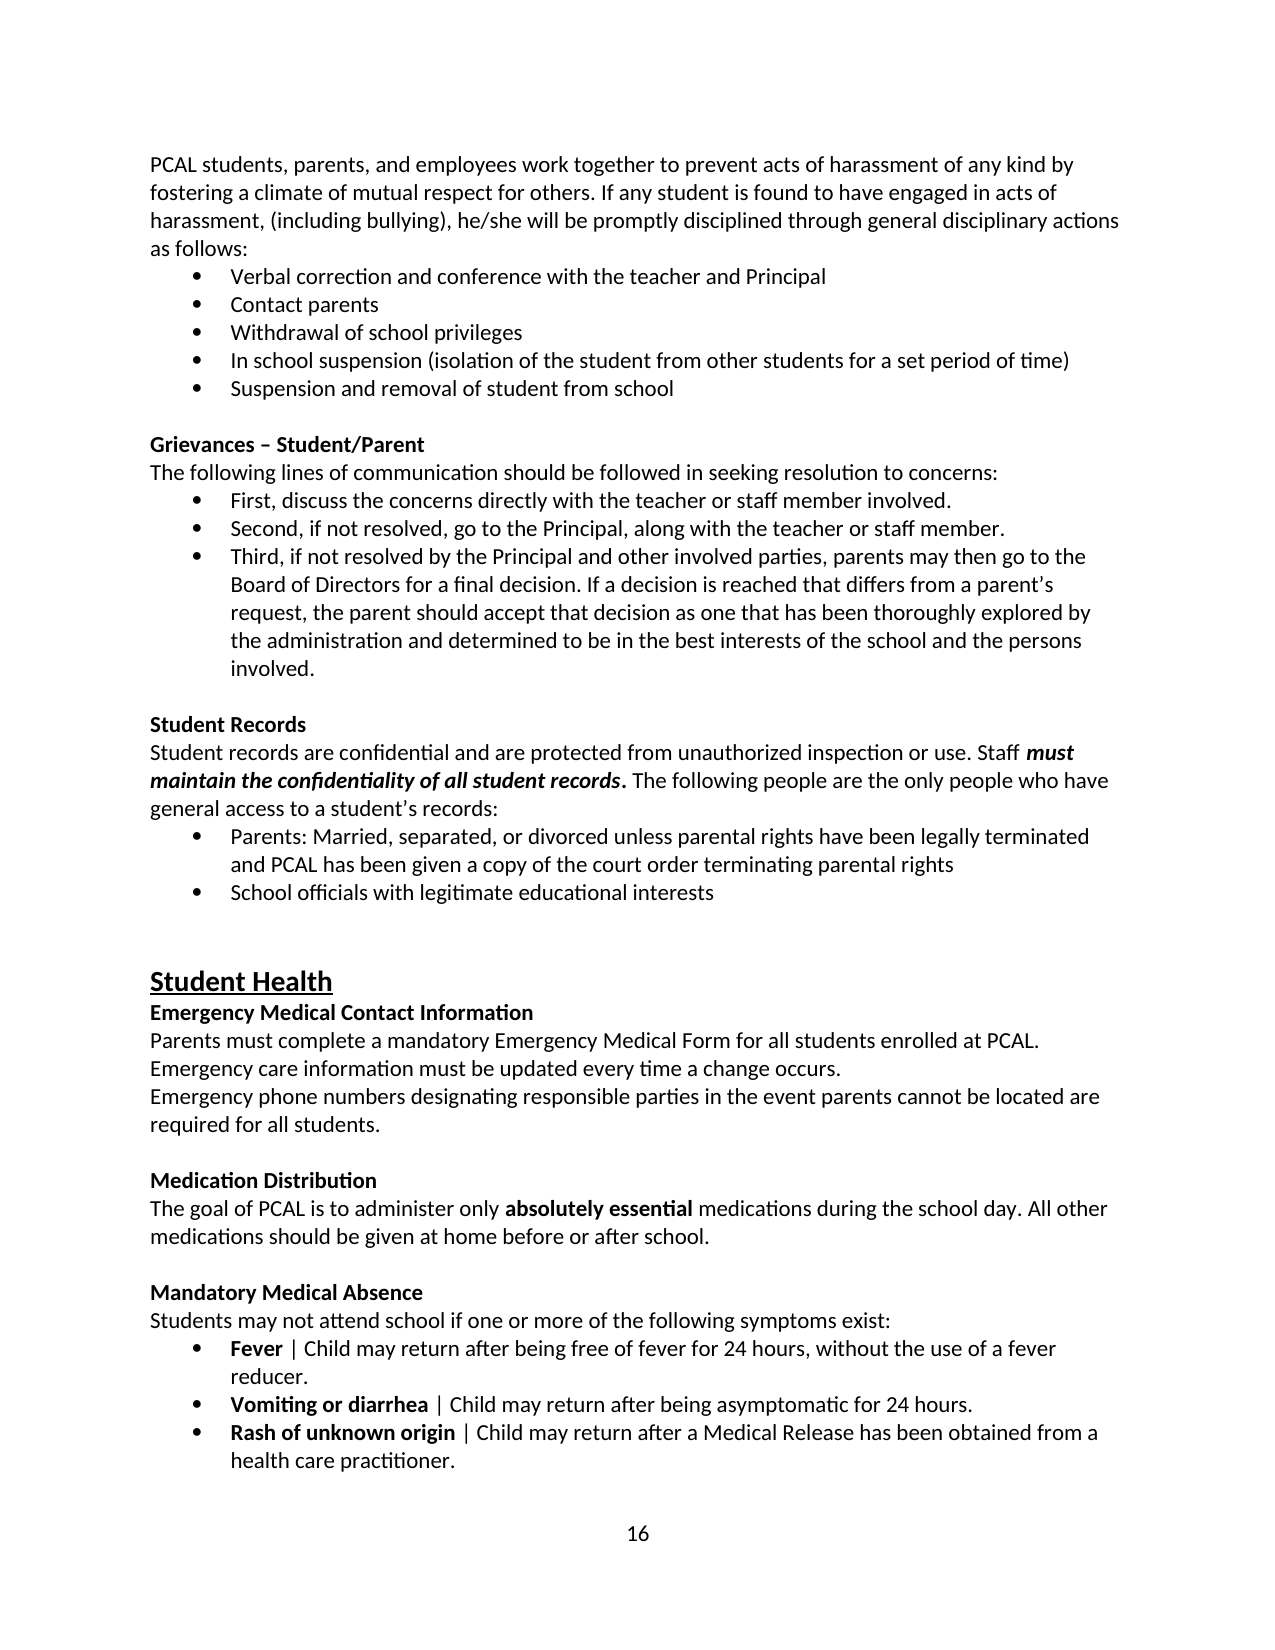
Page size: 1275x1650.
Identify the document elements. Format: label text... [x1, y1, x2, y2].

list Third, if not resolved by the Principal and other involved parties, parents may then go to the Board of Directors for a final decision. If a decision is reached that differs from a parent’s request, the parent should accept that decision as one that has been thoroughly explored by the administration and determined to be in the best interests of the school and the persons involved. [193, 542, 1125, 682]
text Parents must complete a mandatory Emergency Medical Form for all students enrolled at PCAL. Emergency care information must be updated every time a change occurs. [150, 1026, 1125, 1082]
text Student records are confidential and are protected from unauthorized inspection or use. Staff must maintain the confidentiality of all student records. The following people are the only people who have general access to a student’s records: [150, 738, 1125, 822]
list In school suspension (isolation of the student from other students for a set period of time) [193, 346, 1125, 374]
list Withdrawal of school privileges [193, 318, 1125, 346]
text The goal of PCAL is to administer only absolutely essential medications during the school day. All other medications should be given at home before or after school. [150, 1194, 1125, 1250]
list Verbal correction and conference with the teacher and Principal [193, 262, 1125, 290]
list Parents: Married, separated, or divorced unless parental rights have been legally terminated and PCAL has been given a copy of the court order terminating parental rights [193, 822, 1125, 878]
text PCAL students, parents, and employees work together to prevent acts of harassment of any kind by fostering a climate of mutual respect for others. If any student is found to have engaged in acts of harassment, (including bullying), he/she will be promptly disciplined through general disciplinary actions as follows: [150, 150, 1125, 262]
text Emergency phone numbers designating responsible parties in the event parents cannot be located are required for all students. [150, 1082, 1125, 1138]
text Emergency Medical Contact Information [150, 998, 1125, 1026]
text Medication Distribution [150, 1166, 1125, 1194]
text Students may not attend school if one or more of the following symptoms exist: [150, 1306, 1125, 1334]
text Mandatory Medical Absence [150, 1278, 1125, 1306]
text Grievances – Student/Parent [150, 430, 1125, 458]
text Student Health [150, 963, 1125, 998]
list Vomiting or diarrhea | Child may return after being asymptomatic for 24 hours. [193, 1391, 1125, 1418]
list Fever | Child may return after being free of fever for 24 hours, without the use of a fever reducer. [193, 1334, 1125, 1391]
text Student Records [150, 710, 1125, 738]
list Second, if not resolved, go to the Principal, along with the teacher or staff member. [193, 514, 1125, 542]
list Suspension and removal of student from school [193, 374, 1125, 402]
text The following lines of communication should be followed in seeking resolution to concerns: [150, 458, 1125, 486]
list First, discuss the concerns directly with the teacher or staff member involved. [193, 486, 1125, 514]
list Contact parents [193, 290, 1125, 318]
list School officials with legitimate educational interests [193, 878, 1125, 907]
list Rash of unknown origin | Child may return after a Medical Release has been obtained from a health care practitioner. [193, 1418, 1125, 1474]
